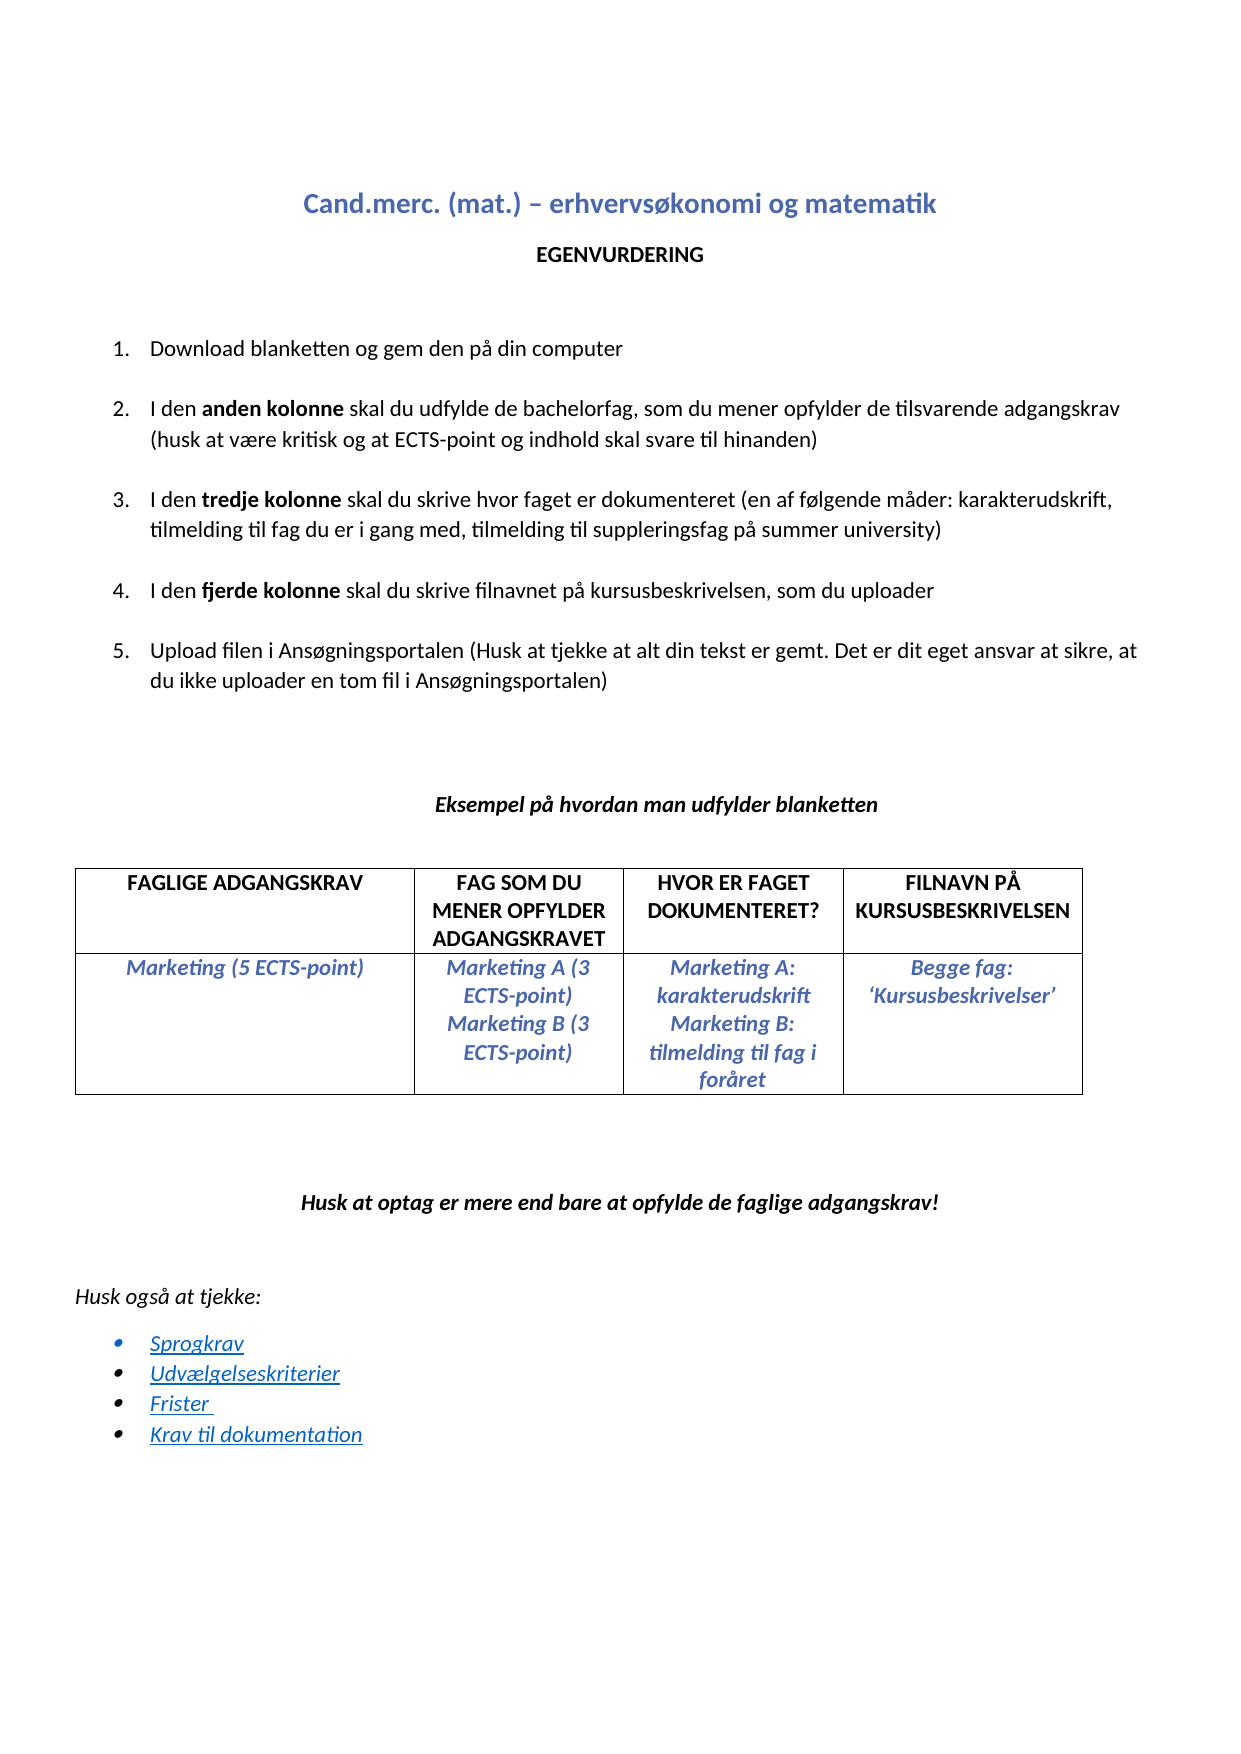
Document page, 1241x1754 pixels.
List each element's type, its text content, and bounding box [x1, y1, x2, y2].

list I den anden kolonne skal du udfylde de bachelorfag, som du mener opfylder de tilsvarende adgangskrav (husk at være kritisk og at ECTS-point og indhold skal svare til hinanden) [112, 394, 1165, 483]
list Eksempel på hvordan man udfylder blanketten [150, 790, 1165, 818]
list Udvælgelseskriterier [112, 1359, 1165, 1387]
table_header FAG SOM DU MENER OPFYLDER ADGANGSKRAVET [415, 869, 623, 952]
table_cell Marketing A: karakterudskrift Marketing B: tilmelding til fag i foråret [624, 954, 843, 1094]
table_cell Begge fag: ‘Kursusbeskrivelser’ [844, 954, 1082, 1094]
list I den tredje kolonne skal du skrive hvor faget er dokumenteret (en af følgende måder: karakterudskrift, tilmelding til fag du er i gang med, tilmelding til suppleringsfag på summer university) [112, 485, 1165, 543]
list Krav til dokumentation [112, 1420, 1165, 1448]
text Cand.merc. (mat.) – erhvervsøkonomi og matematik [75, 185, 1165, 221]
table_header FILNAVN PÅ KURSUSBESKRIVELSEN [844, 869, 1082, 952]
table_cell Marketing (5 ECTS-point) [76, 954, 414, 1094]
table_cell Marketing A (3 ECTS-point) Marketing B (3 ECTS-point) [415, 954, 623, 1094]
table_header FAGLIGE ADGANGSKRAV [76, 869, 414, 952]
list Frister [112, 1389, 1165, 1417]
list Upload filen i Ansøgningsportalen (Husk at tjekke at alt din tekst er gemt. Det er dit eget ansvar at sikre, at du ikke uploader en tom fil i Ansøgningsportalen) [112, 636, 1165, 724]
list Download blanketten og gem den på din computer [112, 334, 1165, 392]
table_header HVOR ER FAGET DOKUMENTERET? [624, 869, 843, 952]
list I den fjerde kolonne skal du skrive filnavnet på kursusbeskrivelsen, som du uploader [112, 576, 1165, 604]
text Husk at optag er mere end bare at opfylde de faglige adgangskrav! [75, 1188, 1165, 1216]
text EGENVURDERING [75, 240, 1165, 268]
list Sprogkrav [112, 1329, 1165, 1357]
text Husk også at tjekke: [75, 1282, 1165, 1310]
